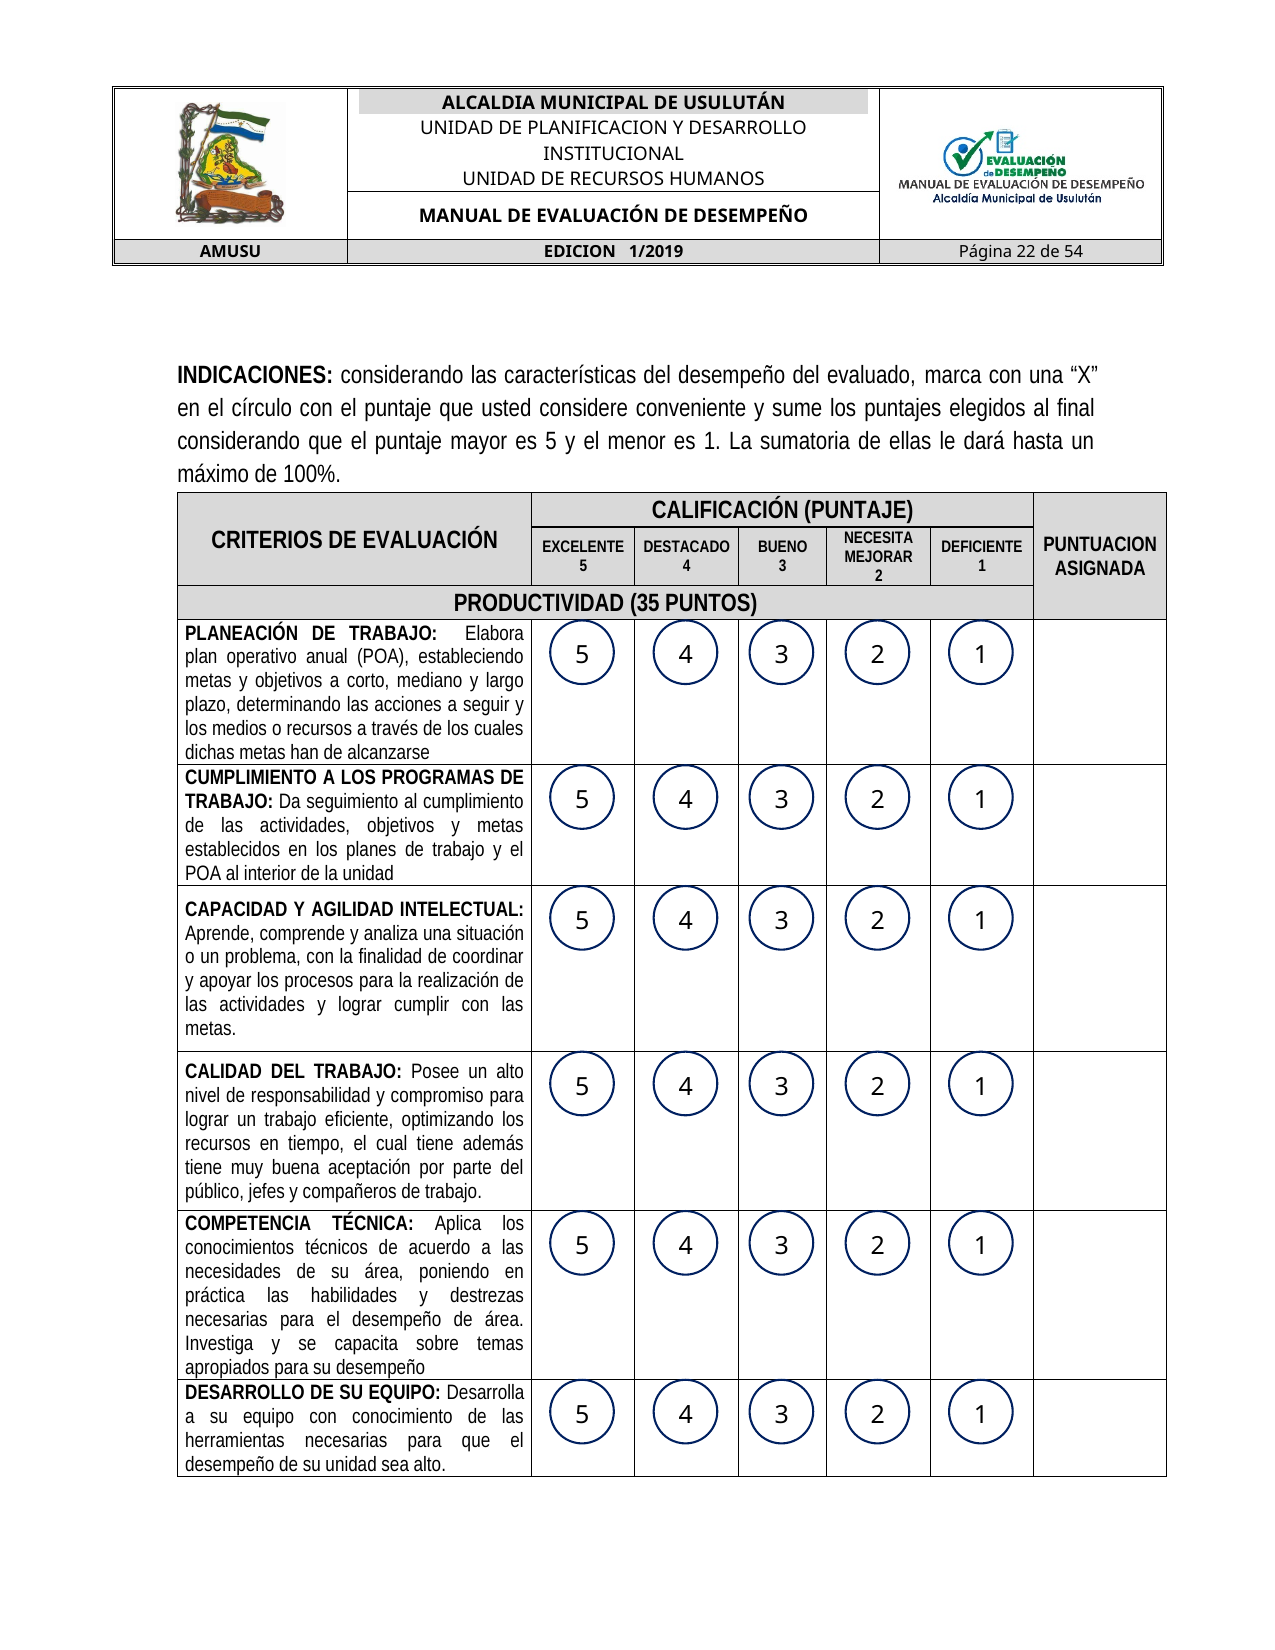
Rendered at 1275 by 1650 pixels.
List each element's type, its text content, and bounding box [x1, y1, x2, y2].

table_cell [739, 620, 826, 764]
table_cell NECESITA MEJORAR 2 [827, 528, 930, 585]
table_cell DEFICIENTE 1 [931, 528, 1033, 585]
table_cell [635, 1380, 738, 1476]
table_cell PLANEACIÓN DE TRABAJO: Elabora plan operativo anual (POA), estableciendo metas y objetivos a corto, mediano y largo plazo, determinando las acciones a seguir y los medios o recursos a través de los cuales dichas metas han de alcanzarse [178, 620, 531, 764]
table_header PUNTUACION ASIGNADA [1034, 493, 1166, 619]
table_cell [635, 1052, 738, 1210]
table_cell [635, 765, 738, 885]
table_cell [1034, 1211, 1166, 1379]
table_cell [1034, 765, 1166, 885]
table_cell [532, 886, 634, 1051]
table_header CALIFICACIÓN (PUNTAJE) [532, 493, 1033, 526]
table_cell [1034, 620, 1166, 764]
table_cell [931, 1380, 1033, 1476]
table_cell BUENO 3 [739, 528, 826, 585]
table_cell [635, 1211, 738, 1379]
table_cell PRODUCTIVIDAD (35 PUNTOS) [178, 586, 1033, 619]
table_cell EXCELENTE 5 [532, 528, 634, 585]
table_cell [1034, 1380, 1166, 1476]
table_cell [532, 1052, 634, 1210]
table_cell CALIDAD DEL TRABAJO: Posee un alto nivel de responsabilidad y compromiso para lograr un trabajo eficiente, optimizando los recursos en tiempo, el cual tiene además tiene muy buena aceptación por parte del público, jefes y compañeros de trabajo. [178, 1052, 531, 1210]
picture [175, 102, 286, 227]
table_cell [739, 765, 826, 885]
table_cell [532, 765, 634, 885]
table_cell [739, 1052, 826, 1210]
table_cell [931, 1052, 1033, 1210]
table_cell [827, 765, 930, 885]
table_cell DESARROLLO DE SU EQUIPO: Desarrolla a su equipo con conocimiento de las herramientas necesarias para que el desempeño de su unidad sea alto. [178, 1380, 531, 1476]
table_cell [827, 1052, 930, 1210]
table_cell [827, 1380, 930, 1476]
table_cell [1034, 1052, 1166, 1210]
table_cell [1034, 886, 1166, 1051]
text INDICACIONES: considerando las características del desempeño del evaluado, marca con una “X” en el círculo con el puntaje que usted considere conveniente y sume los puntajes elegidos al final considerando que el puntaje mayor es 5 y el menor es 1. La sumatoria de ellas le dará hasta un máximo de 100%. [177, 360, 1098, 488]
table_cell [739, 1211, 826, 1379]
table_cell [931, 1211, 1033, 1379]
table_cell CAPACIDAD Y AGILIDAD INTELECTUAL: Aprende, comprende y analiza una situación o un problema, con la finalidad de coordinar y apoyar los procesos para la realización de las actividades y lograr cumplir con las metas. [178, 886, 531, 1051]
picture [895, 125, 1147, 204]
table_cell [635, 886, 738, 1051]
table_cell [931, 620, 1033, 764]
table_cell [931, 765, 1033, 885]
table_cell [739, 886, 826, 1051]
table_cell [532, 1211, 634, 1379]
table_cell [827, 886, 930, 1051]
table_header CRITERIOS DE EVALUACIÓN [178, 493, 531, 585]
table_cell [827, 1211, 930, 1379]
table_cell DESTACADO 4 [635, 528, 738, 585]
table_cell [739, 1380, 826, 1476]
table_cell CUMPLIMIENTO A LOS PROGRAMAS DE TRABAJO: Da seguimiento al cumplimiento de las actividades, objetivos y metas establecidos en los planes de trabajo y el POA al interior de la unidad [178, 765, 531, 885]
table_cell COMPETENCIA TÉCNICA: Aplica los conocimientos técnicos de acuerdo a las necesidades de su área, poniendo en práctica las habilidades y destrezas necesarias para el desempeño de área. Investiga y se capacita sobre temas apropiados para su desempeño [178, 1211, 531, 1379]
table_cell [532, 620, 634, 764]
table_cell [931, 886, 1033, 1051]
table_cell [635, 620, 738, 764]
table_cell [827, 620, 930, 764]
table_cell [532, 1380, 634, 1476]
